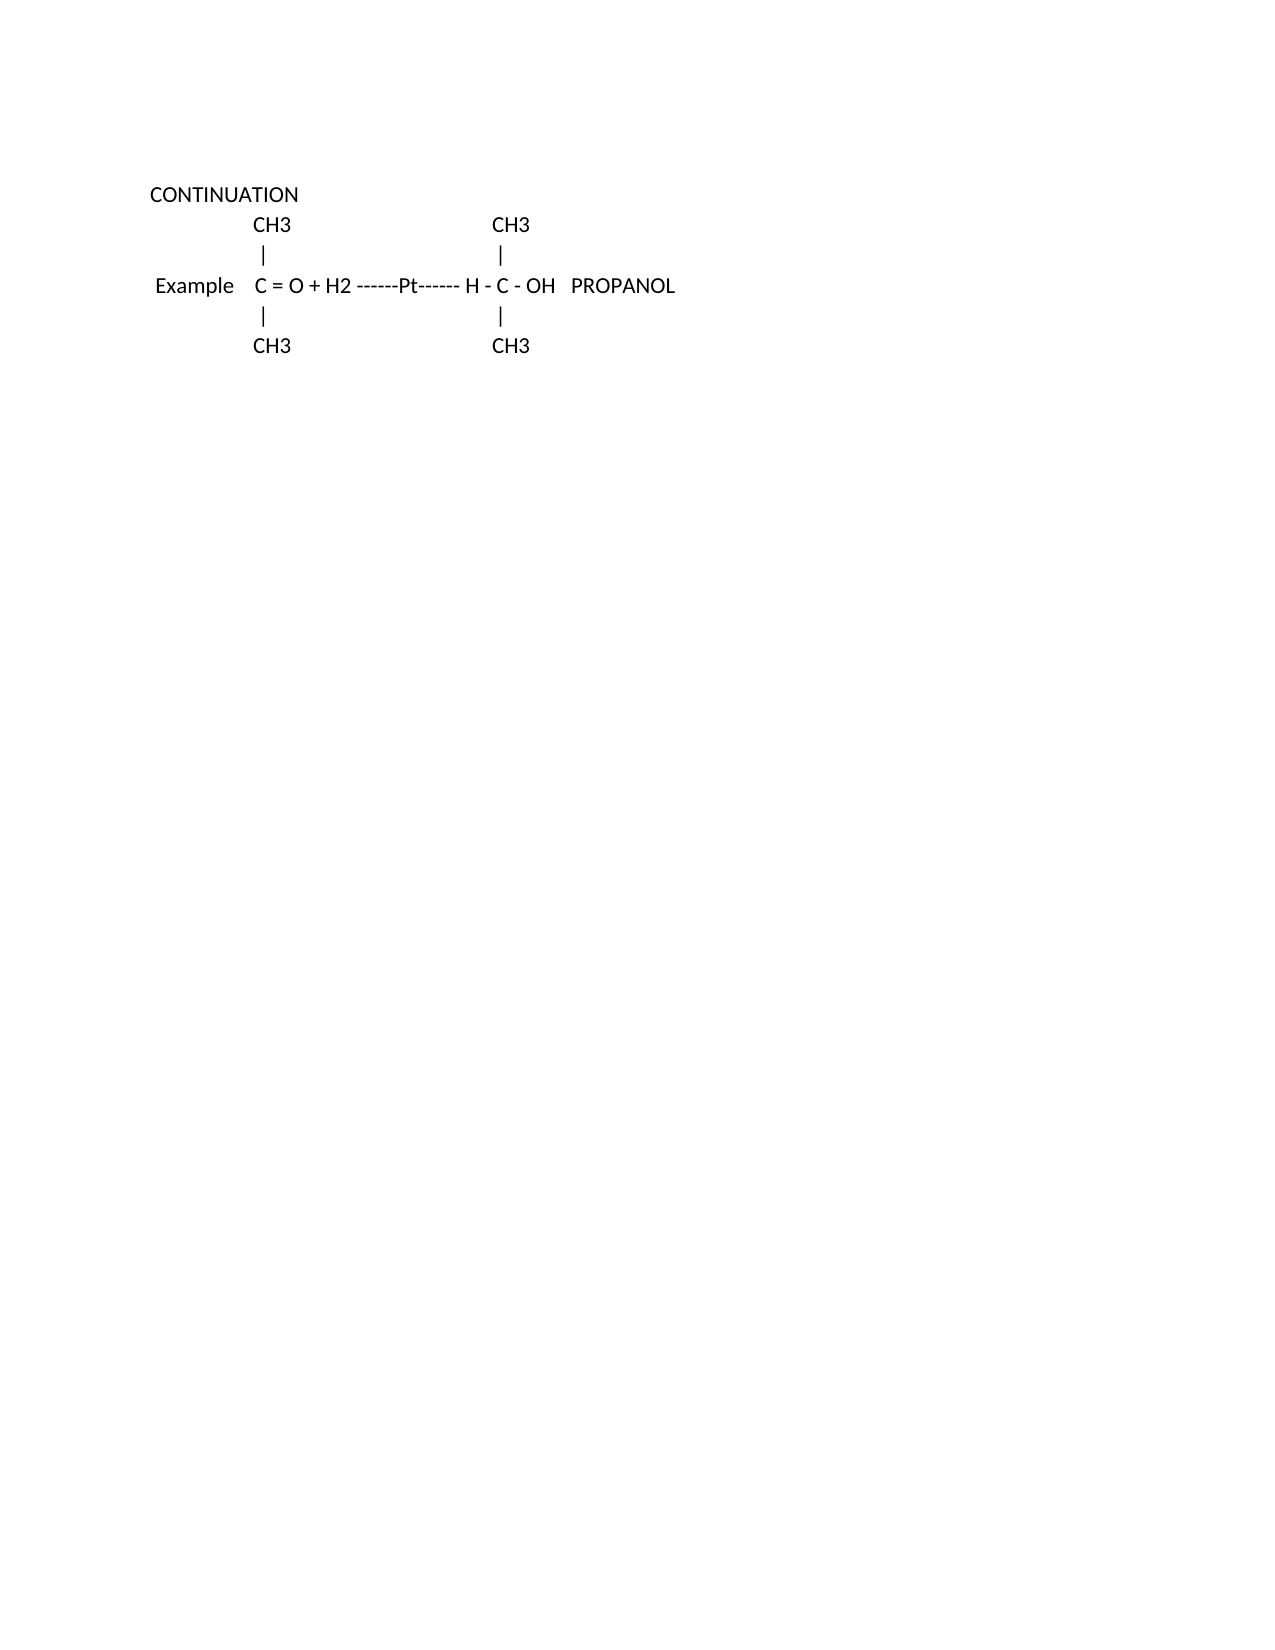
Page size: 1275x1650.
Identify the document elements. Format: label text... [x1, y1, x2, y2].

text | | [150, 301, 1125, 329]
text Example C = O + H2 ------Pt------ H - C - OH PROPANOL [150, 271, 1125, 299]
text CONTINUATION [150, 180, 1125, 208]
text | | [150, 241, 1125, 269]
text CH3 CH3 [150, 210, 1125, 238]
text CH3 CH3 [150, 331, 1125, 359]
